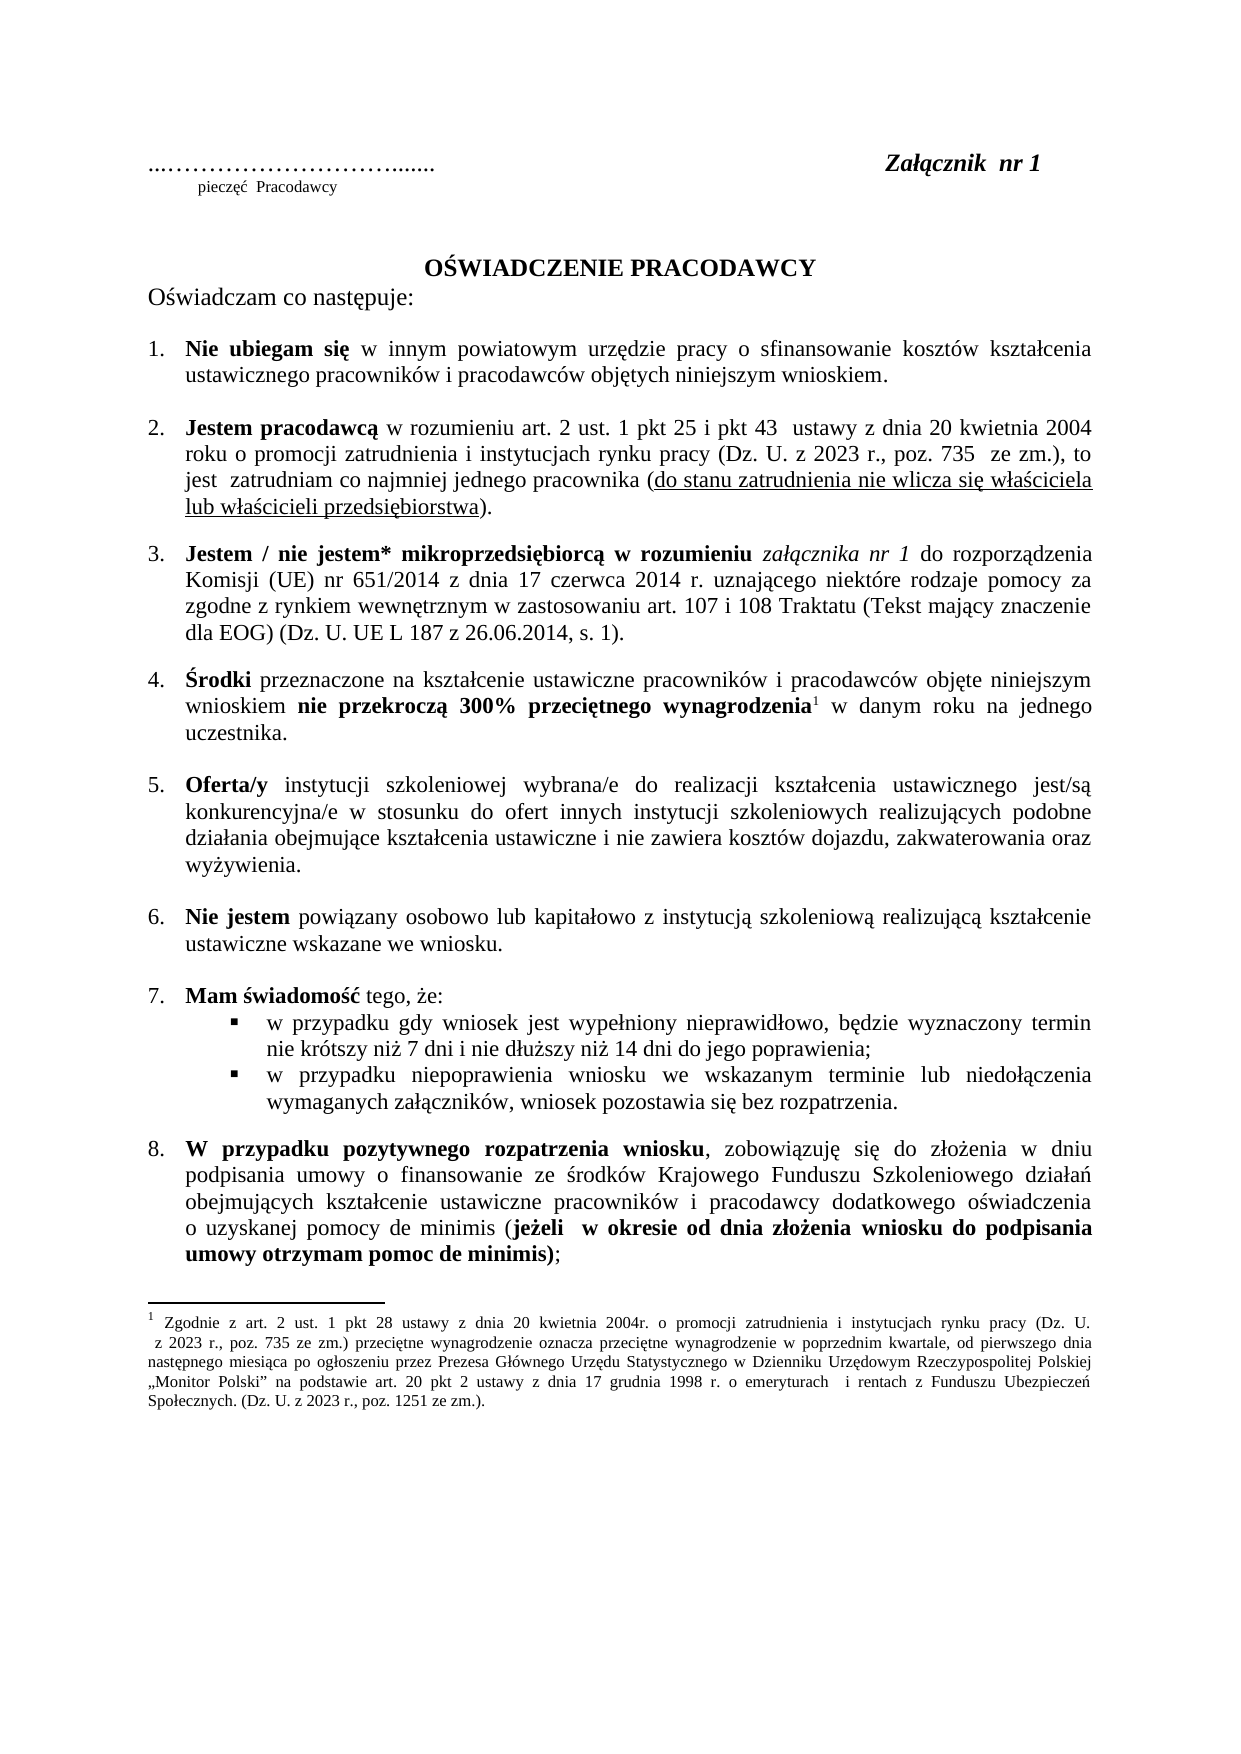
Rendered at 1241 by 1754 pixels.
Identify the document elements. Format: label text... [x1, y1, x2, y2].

list w przypadku niepoprawienia wniosku we wskazanym terminie lub niedołączenia wymaganych załączników, wniosek pozostawia się bez rozpatrzenia. [229, 1061, 1093, 1114]
list Jestem pracodawcą w rozumieniu art. 2 ust. 1 pkt 25 i pkt 43 ustawy z dnia 20 kwietnia 2004 roku o promocji zatrudnienia i instytucjach rynku pracy (Dz. U. z 2023 r., poz. 735 ze zm.), to jest zatrudniam co najmniej jednego pracownika (do stanu zatrudnienia nie wlicza się właściciela lub właścicieli przedsiębiorstwa). [148, 414, 1093, 519]
list Nie jestem powiązany osobowo lub kapitałowo z instytucją szkoleniową realizującą kształcenie ustawiczne wskazane we wniosku. [148, 903, 1093, 956]
list W przypadku pozytywnego rozpatrzenia wniosku, zobowiązuję się do złożenia w dniu podpisania umowy o finansowanie ze środków Krajowego Funduszu Szkoleniowego działań obejmujących kształcenie ustawiczne pracowników i pracodawcy dodatkowego oświadczenia o uzyskanej pomocy de minimis (jeżeli w okresie od dnia złożenia wniosku do podpisania umowy otrzymam pomoc de minimis); [148, 1135, 1093, 1267]
list Nie ubiegam się w innym powiatowym urzędzie pracy o sfinansowanie kosztów kształcenia ustawicznego pracowników i pracodawców objętych niniejszym wnioskiem. [148, 334, 1093, 387]
text OŚWIADCZENIE PRACODAWCY [148, 253, 1093, 282]
text Oświadczam co następuje: [148, 282, 1093, 311]
list Oferta/y instytucji szkoleniowej wybrana/e do realizacji kształcenia ustawicznego jest/są konkurencyjna/e w stosunku do ofert innych instytucji szkoleniowych realizujących podobne działania obejmujące kształcenia ustawiczne i nie zawiera kosztów dojazdu, zakwaterowania oraz wyżywienia. [148, 772, 1093, 877]
list Środki przeznaczone na kształcenie ustawiczne pracowników i pracodawców objęte niniejszym wnioskiem nie przekroczą 300% przeciętnego wynagrodzenia w danym roku na jednego uczestnika. [148, 666, 1093, 745]
text ...………………………....... Załącznik nr 1 [148, 148, 1093, 176]
list Mam świadomość tego, że: [148, 982, 1093, 1009]
list w przypadku gdy wniosek jest wypełniony nieprawidłowo, będzie wyznaczony termin nie krótszy niż 7 dni i nie dłuższy niż 14 dni do jego poprawienia; [229, 1009, 1093, 1061]
list Jestem / nie jestem* mikroprzedsiębiorcą w rozumieniu załącznika nr 1 do rozporządzenia Komisji (UE) nr 651/2014 z dnia 17 czerwca 2014 r. uznającego niektóre rodzaje pomocy za zgodne z rynkiem wewnętrznym w zastosowaniu art. 107 i 108 Traktatu (Tekst mający znaczenie dla EOG) (Dz. U. UE L 187 z 26.06.2014, s. 1). [148, 540, 1093, 645]
text pieczęć Pracodawcy [148, 176, 1093, 196]
